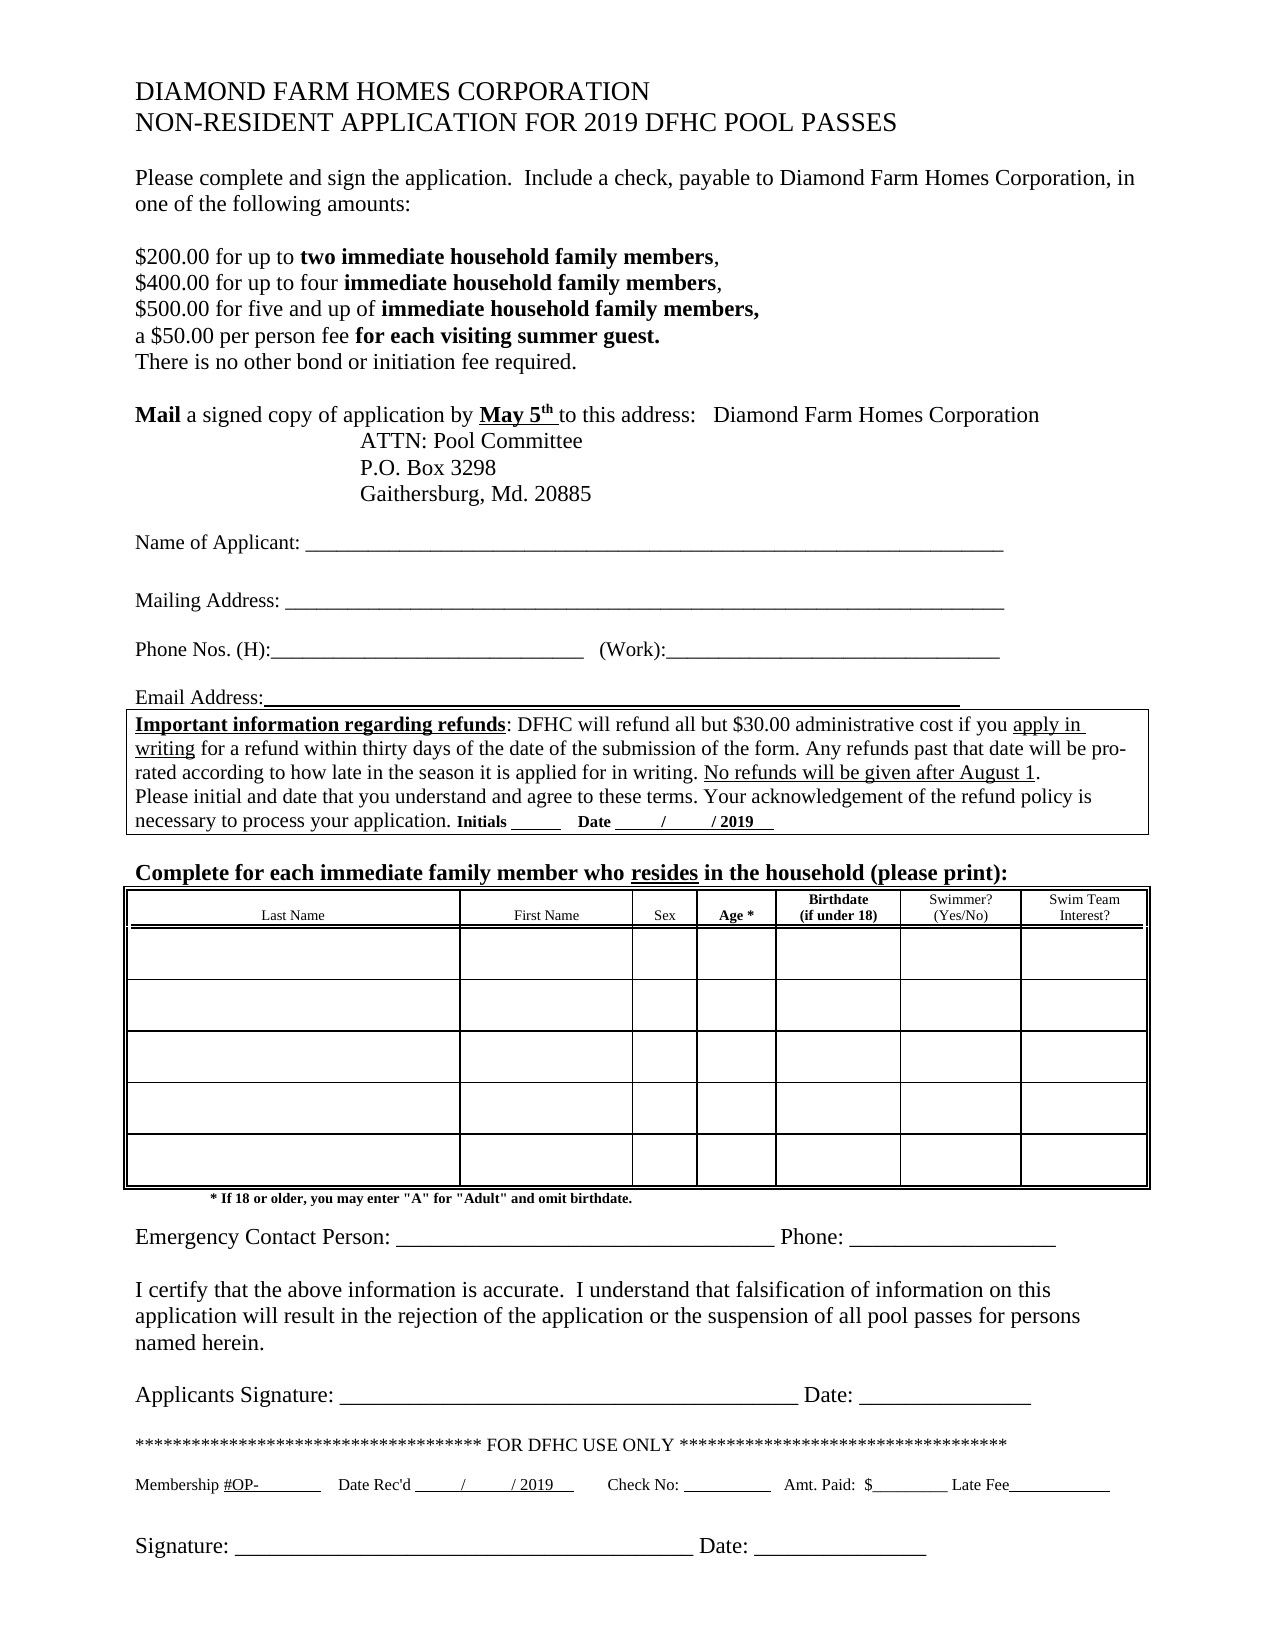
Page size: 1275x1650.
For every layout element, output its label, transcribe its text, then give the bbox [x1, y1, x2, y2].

table_cell [128, 980, 459, 1030]
text There is no other bond or initiation fee required. [135, 348, 1140, 374]
text NON-RESIDENT APPLICATION FOR 2019 DFHC POOL PASSES [135, 106, 1140, 137]
text Important information regarding refunds: DFHC will refund all but $30.00 administrative cost if you apply in writing for a refund within thirty days of the date of the submission of the form. Any refunds past that date will be pro-rated according to how late in the season it is applied for in writing. No refunds will be given after August 1. [127, 710, 1148, 781]
table_header Last Name [128, 891, 459, 924]
table_cell [777, 929, 900, 979]
text Please complete and sign the application. Include a check, payable to Diamond Farm Homes Corporation, in one of the following amounts: [135, 164, 1140, 216]
table_cell [901, 1083, 1020, 1133]
table_cell [633, 1083, 696, 1133]
text Mail a signed copy of application by May 5th to this address: Diamond Farm Homes Corporation [135, 401, 1140, 427]
table_header Age * [698, 891, 775, 924]
text ************************************* FOR DFHC USE ONLY *********************************** [135, 1434, 1140, 1456]
table_header Birthdate (if under 18) [777, 891, 900, 924]
table_cell [1022, 1032, 1146, 1082]
text Signature: ________________________________________ Date: _______________ [135, 1532, 1140, 1558]
table_cell [777, 980, 900, 1030]
text Name of Applicant: ___________________________________________________________________ [135, 530, 1140, 554]
table_cell [633, 1135, 696, 1185]
text Complete for each immediate family member who resides in the household (please print): [135, 859, 1140, 886]
table_cell [128, 1032, 459, 1082]
table_header Swimmer? (Yes/No) [901, 891, 1020, 924]
text ATTN: Pool Committee [135, 427, 1140, 453]
table_cell [901, 1032, 1020, 1082]
table_cell [633, 1032, 696, 1082]
table_cell [777, 1032, 900, 1082]
text DIAMOND FARM HOMES CORPORATION [135, 75, 1140, 106]
table_cell [777, 1135, 900, 1185]
text P.O. Box 3298 [135, 453, 1140, 480]
table_cell [461, 980, 632, 1030]
table_header First Name [461, 891, 632, 924]
table_cell [633, 929, 696, 979]
table_cell [461, 1083, 632, 1133]
table_cell [698, 1083, 775, 1133]
table_cell [901, 1135, 1020, 1185]
text Phone Nos. (H):______________________________ (Work):________________________________ [135, 637, 1140, 661]
table_cell [1022, 924, 1148, 979]
text a $50.00 per person fee for each visiting summer guest. [135, 322, 1140, 348]
table_header Swim Team Interest? [1022, 891, 1146, 924]
table_cell [128, 1135, 459, 1185]
table_cell [128, 1083, 459, 1133]
text Mailing Address: _____________________________________________________________________ [135, 588, 1140, 612]
table_cell [1022, 980, 1146, 1030]
text Please initial and date that you understand and agree to these terms. Your acknowledgement of the refund policy is necessary to process your application. Initials Date / / 2019 [127, 781, 1148, 834]
table_cell [698, 1032, 775, 1082]
table_header Sex [633, 891, 696, 924]
table_cell [461, 1135, 632, 1185]
table_cell [1022, 1135, 1146, 1185]
table_cell [901, 980, 1020, 1030]
text I certify that the above information is accurate. I understand that falsification of information on this application will result in the rejection of the application or the suspension of all pool passes for persons named herein. [135, 1276, 1140, 1355]
text Email Address: [135, 685, 1140, 709]
table_cell [901, 929, 1020, 979]
table_cell [126, 924, 459, 979]
table_cell [777, 1083, 900, 1133]
table_cell [698, 929, 775, 979]
text Gaithersburg, Md. 20885 [135, 480, 1140, 506]
text $400.00 for up to four immediate household family members, [135, 269, 1140, 295]
text $200.00 for up to two immediate household family members, [135, 243, 1140, 269]
text $500.00 for five and up of immediate household family members, [135, 295, 1140, 322]
table_cell [1022, 1083, 1146, 1133]
table_cell [698, 1135, 775, 1185]
table_cell [461, 1032, 632, 1082]
table_cell [633, 980, 696, 1030]
text Membership #OP- Date Rec'd / / 2019 Check No: Amt. Paid: $_________ Late Fee [135, 1475, 1140, 1494]
table_cell [698, 980, 775, 1030]
text Applicants Signature: ________________________________________ Date: _______________ [135, 1381, 1140, 1408]
text * If 18 or older, you may enter "A" for "Adult" and omit birthdate. [135, 1190, 1140, 1206]
table_cell [461, 929, 632, 979]
text Emergency Contact Person: _________________________________ Phone: __________________ [135, 1223, 1140, 1249]
